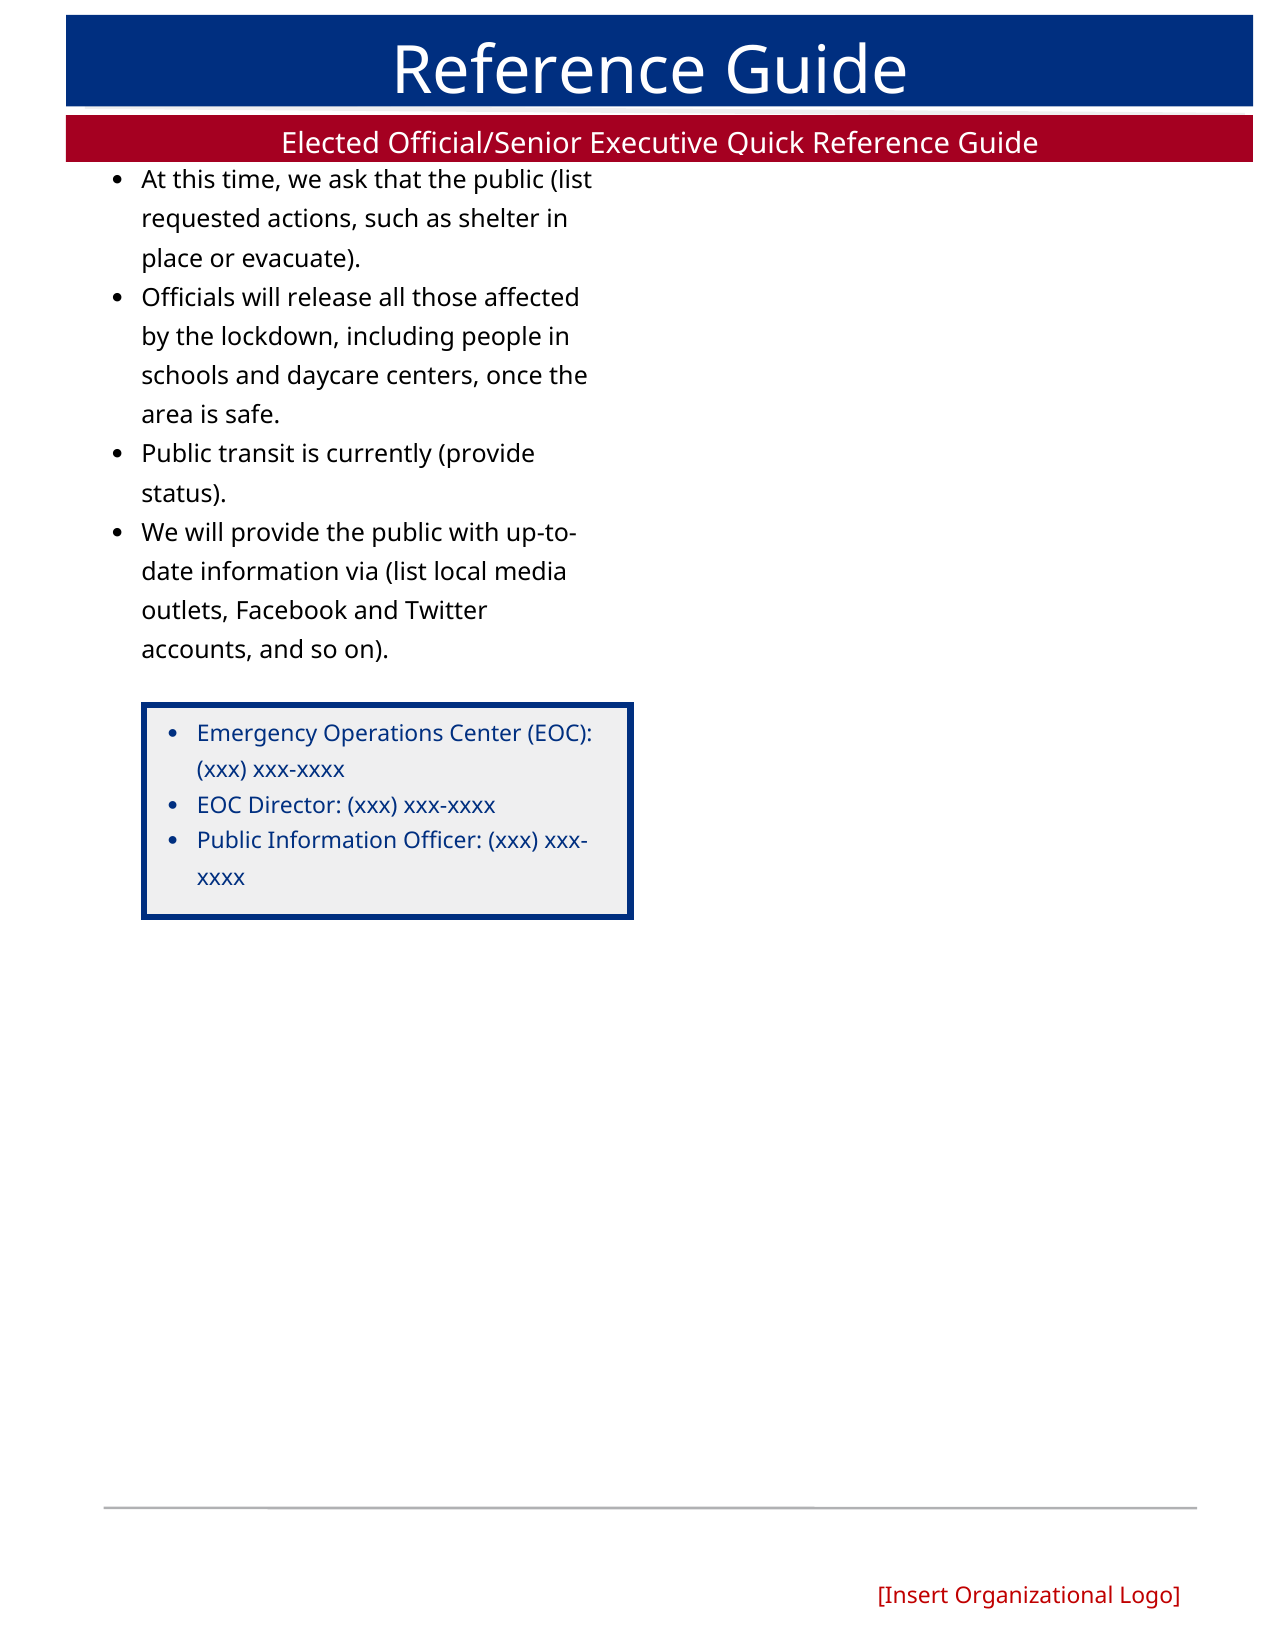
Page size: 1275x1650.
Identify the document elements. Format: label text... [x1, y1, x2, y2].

list Public transit is currently (provide status). [113, 436, 598, 509]
list Officials will release all those affected by the lockdown, including people in schools and daycare centers, once the area is safe. [113, 279, 598, 431]
list We will provide the public with up-to-date information via (list local media outlets, Facebook and Twitter accounts, and so on). [113, 514, 598, 666]
list At this time, we ask that the public (list requested actions, such as shelter in place or evacuate). [113, 162, 598, 274]
